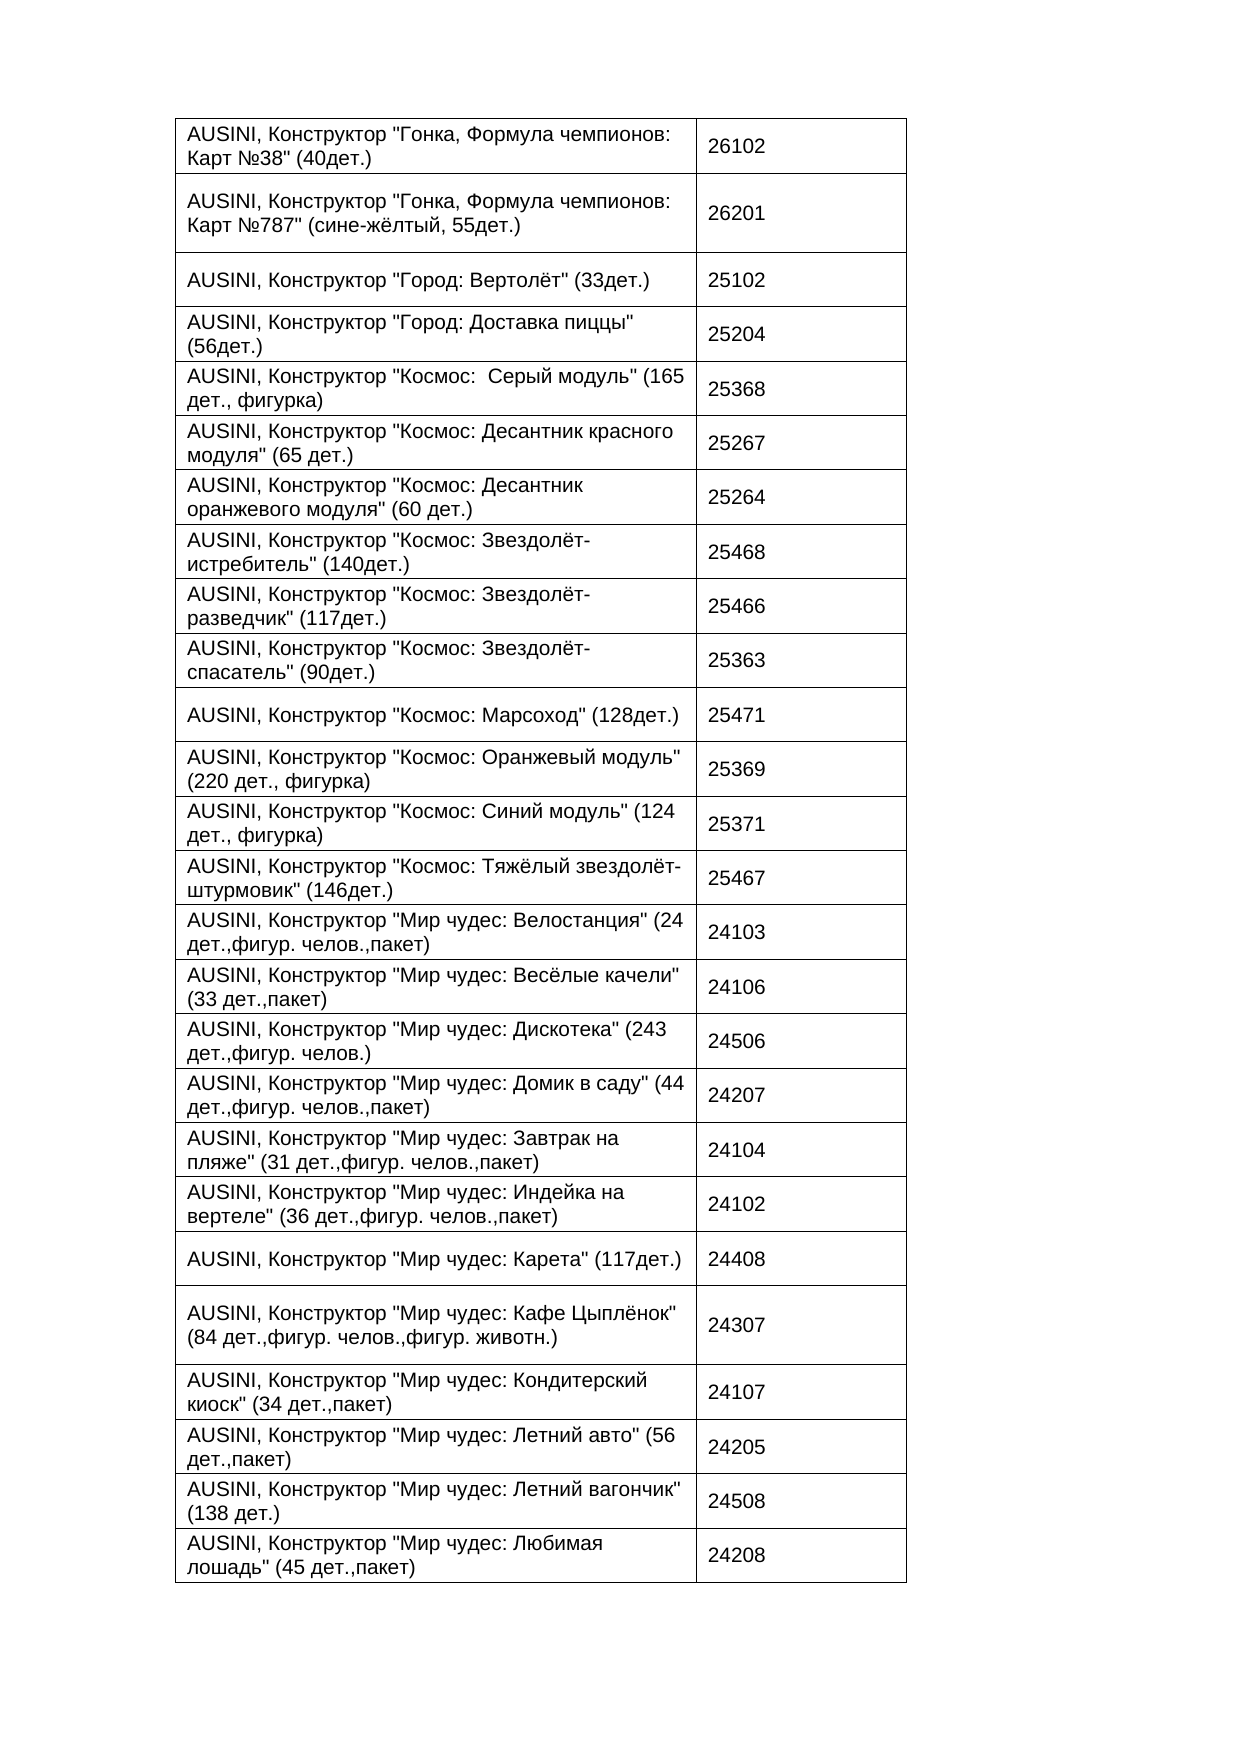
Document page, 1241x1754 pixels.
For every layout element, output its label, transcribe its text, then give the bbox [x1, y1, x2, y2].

table_cell AUSINI, Конструктор "Мир чудес: Весёлые качели" (33 дет.,пакет) [176, 960, 696, 1013]
table_cell AUSINI, Конструктор "Космос: Тяжёлый звездолёт-штурмовик" (146дет.) [176, 851, 696, 904]
table_cell AUSINI, Конструктор "Космос: Звездолёт-спасатель" (90дет.) [176, 634, 696, 687]
table_cell 24103 [697, 905, 906, 959]
table_cell AUSINI, Конструктор "Мир чудес: Любимая лошадь" (45 дет.,пакет) [176, 1529, 696, 1582]
table_cell AUSINI, Конструктор "Космос: Десантник красного модуля" (65 дет.) [176, 416, 696, 469]
table_cell 25467 [697, 851, 906, 904]
table_cell 25363 [697, 634, 906, 687]
table_cell 25369 [697, 742, 906, 796]
table_cell AUSINI, Конструктор "Космос: Десантник оранжевого модуля" (60 дет.) [176, 470, 696, 524]
table_cell 24307 [697, 1286, 906, 1364]
table_cell AUSINI, Конструктор "Мир чудес: Кафе Цыплёнок" (84 дет.,фигур. челов.,фигур. животн.) [176, 1286, 696, 1364]
table_cell 24408 [697, 1232, 906, 1285]
table_cell 25468 [697, 525, 906, 578]
table_cell AUSINI, Конструктор "Космос: Синий модуль" (124 дет., фигурка) [176, 797, 696, 850]
table_cell AUSINI, Конструктор "Космос: Серый модуль" (165 дет., фигурка) [176, 362, 696, 415]
table_cell AUSINI, Конструктор "Космос: Звездолёт-истребитель" (140дет.) [176, 525, 696, 578]
table_cell 26201 [697, 174, 906, 252]
table_cell 24107 [697, 1365, 906, 1419]
table_cell AUSINI, Конструктор "Космос: Оранжевый модуль" (220 дет., фигурка) [176, 742, 696, 796]
table_cell AUSINI, Конструктор "Город: Вертолёт" (33дет.) [176, 253, 696, 306]
table_cell AUSINI, Конструктор "Гонка, Формула чемпионов: Карт №787" (сине-жёлтый, 55дет.) [176, 174, 696, 252]
table_cell 25368 [697, 362, 906, 415]
table_cell AUSINI, Конструктор "Гонка, Формула чемпионов: Карт №38" (40дет.) [176, 119, 696, 172]
table_cell 25466 [697, 579, 906, 632]
table_cell AUSINI, Конструктор "Мир чудес: Индейка на вертеле" (36 дет.,фигур. челов.,пакет) [176, 1177, 696, 1231]
table_cell AUSINI, Конструктор "Мир чудес: Дискотека" (243 дет.,фигур. челов.) [176, 1014, 696, 1067]
table_cell AUSINI, Конструктор "Мир чудес: Кондитерский киоск" (34 дет.,пакет) [176, 1365, 696, 1419]
table_cell 25264 [697, 470, 906, 524]
table_cell 24506 [697, 1014, 906, 1067]
table_cell AUSINI, Конструктор "Город: Доставка пиццы" (56дет.) [176, 307, 696, 361]
table_cell 25471 [697, 688, 906, 741]
table_cell 24208 [697, 1529, 906, 1582]
table_cell 25204 [697, 307, 906, 361]
table_cell 24205 [697, 1420, 906, 1473]
table_cell 24104 [697, 1123, 906, 1176]
table_cell 25371 [697, 797, 906, 850]
table_cell AUSINI, Конструктор "Мир чудес: Летний вагончик" (138 дет.) [176, 1474, 696, 1527]
table_cell AUSINI, Конструктор "Космос: Марсоход" (128дет.) [176, 688, 696, 741]
table_cell 26102 [697, 119, 906, 172]
table_cell AUSINI, Конструктор "Мир чудес: Завтрак на пляже" (31 дет.,фигур. челов.,пакет) [176, 1123, 696, 1176]
table_cell AUSINI, Конструктор "Мир чудес: Домик в саду" (44 дет.,фигур. челов.,пакет) [176, 1069, 696, 1122]
table_cell 24207 [697, 1069, 906, 1122]
table_cell 24508 [697, 1474, 906, 1527]
table_cell AUSINI, Конструктор "Космос: Звездолёт-разведчик" (117дет.) [176, 579, 696, 632]
table_cell 25267 [697, 416, 906, 469]
table_cell AUSINI, Конструктор "Мир чудес: Велостанция" (24 дет.,фигур. челов.,пакет) [176, 905, 696, 959]
table_cell AUSINI, Конструктор "Мир чудес: Летний авто" (56 дет.,пакет) [176, 1420, 696, 1473]
table_cell 25102 [697, 253, 906, 306]
table_cell 24106 [697, 960, 906, 1013]
table_cell AUSINI, Конструктор "Мир чудес: Карета" (117дет.) [176, 1232, 696, 1285]
table_cell 24102 [697, 1177, 906, 1231]
